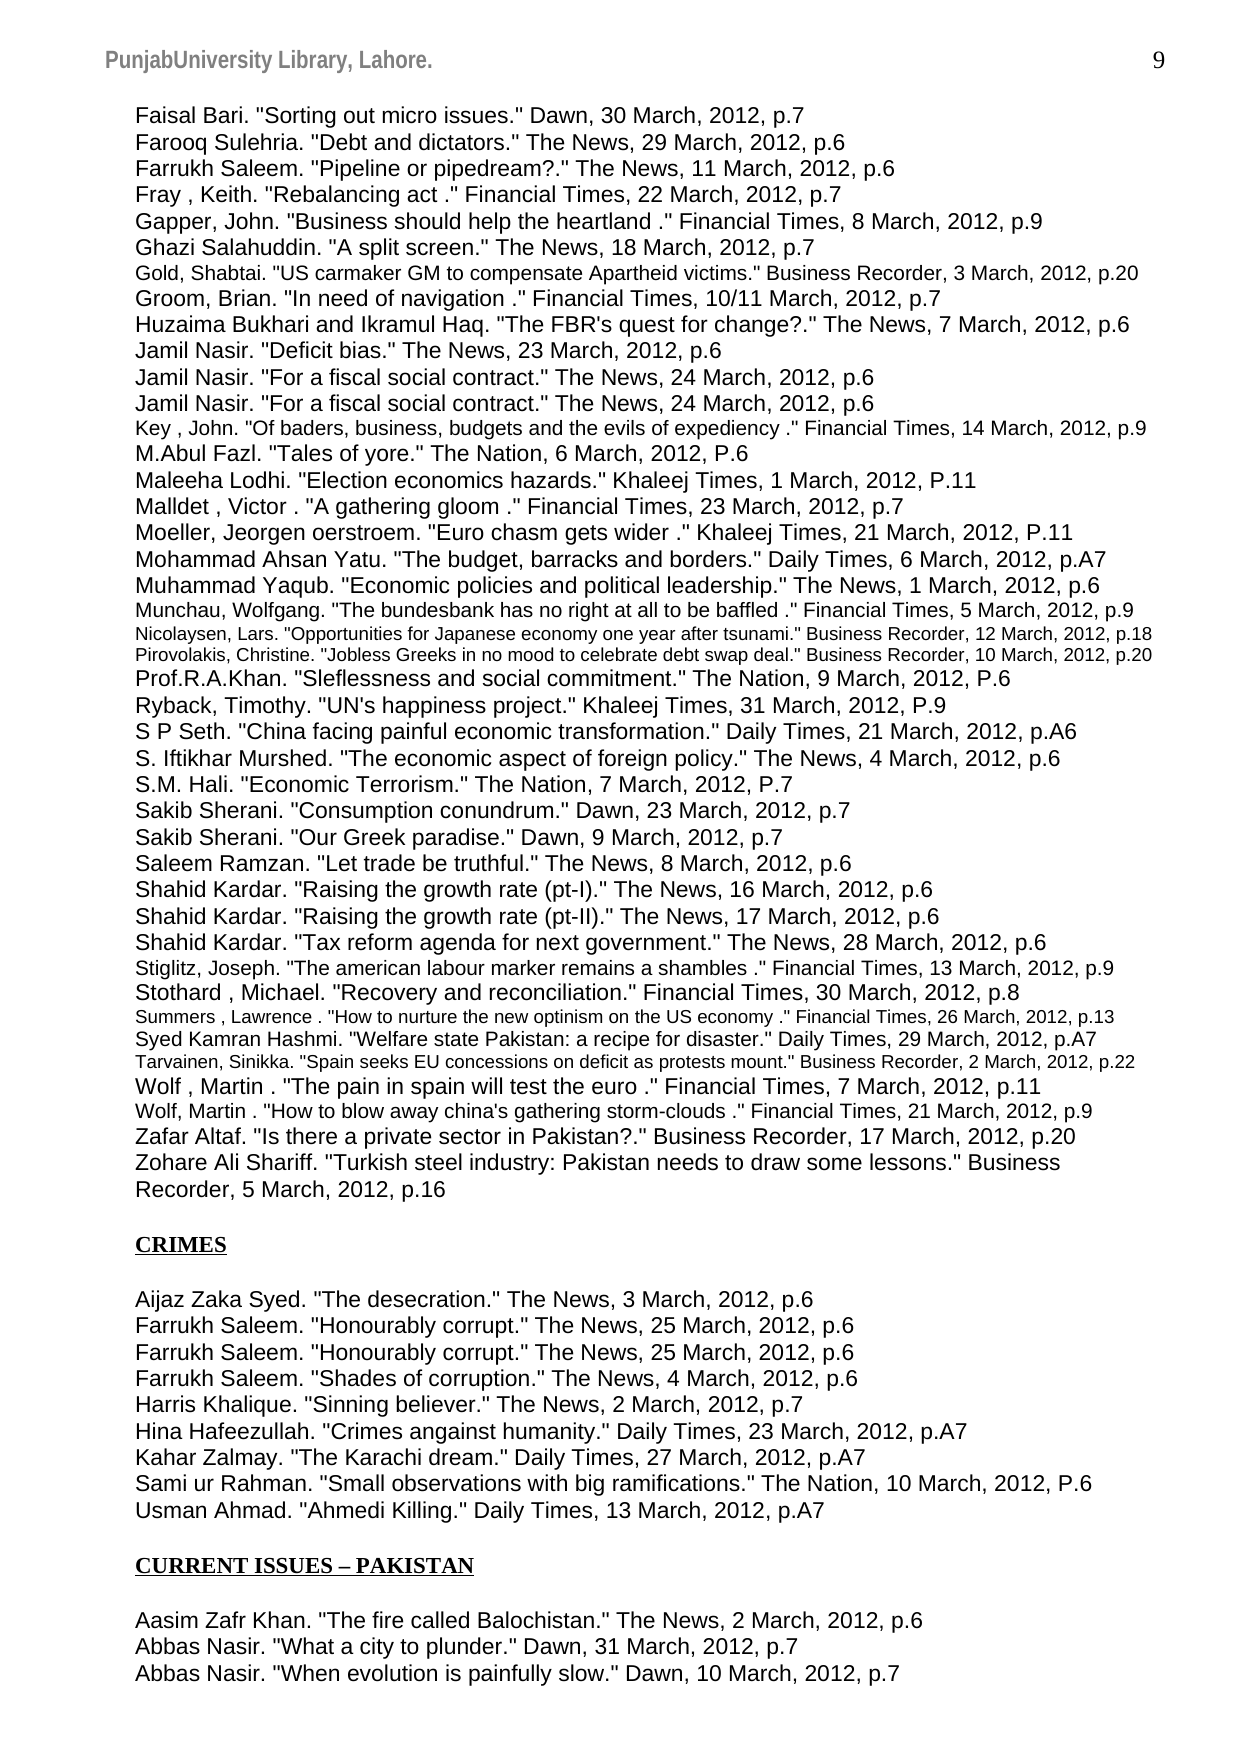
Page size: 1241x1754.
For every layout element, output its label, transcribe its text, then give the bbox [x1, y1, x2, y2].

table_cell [124, 1552, 1177, 1686]
table_cell CRIMES Aijaz Zaka Syed. "The desecration." The News, 3 March, 2012, p.6 Farrukh Saleem. "Honourably corrupt." The News, 25 March, 2012, p.6 Farrukh Saleem. "Honourably corrupt." The News, 25 March, 2012, p.6 Farrukh Saleem. "Shades of corruption." The News, 4 March, 2012, p.6 Harris Khalique. "Sinning believer." The News, 2 March, 2012, p.7 Hina Hafeezullah. "Crimes angainst humanity." Daily Times, 23 March, 2012, p.A7 Kahar Zalmay. "The Karachi dream." Daily Times, 27 March, 2012, p.A7 Sami ur Rahman. "Small observations with big ramifications." The Nation, 10 March, 2012, P.6 Usman Ahmad. "Ahmedi Killing." Daily Times, 13 March, 2012, p.A7 [124, 1231, 1177, 1552]
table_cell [124, 103, 1177, 1231]
